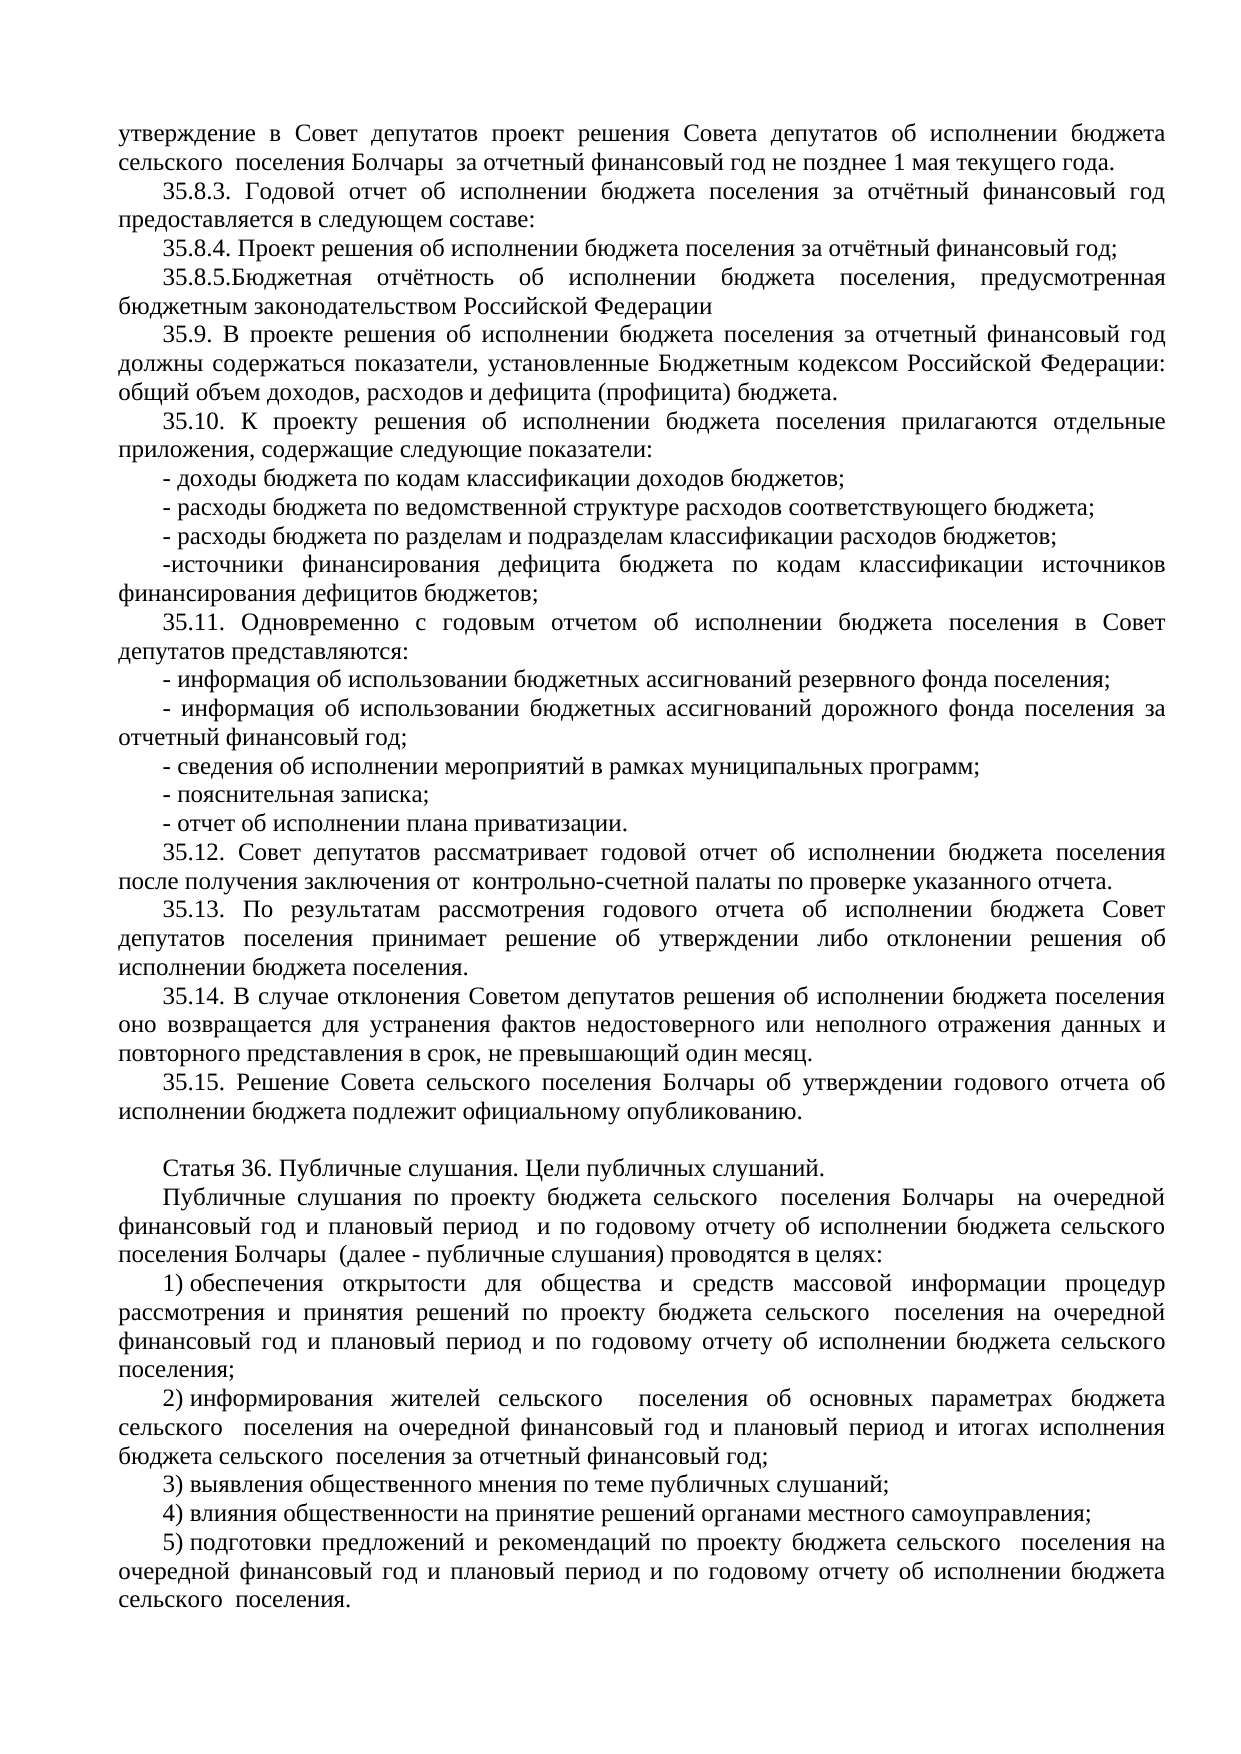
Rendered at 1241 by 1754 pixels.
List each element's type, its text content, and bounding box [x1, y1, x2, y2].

text 35.10. К проекту решения об исполнении бюджета поселения прилагаются отдельные приложения, содержащие следующие показатели: [118, 406, 1167, 463]
text 3) выявления общественного мнения по теме публичных слушаний; [118, 1469, 1167, 1498]
text - отчет об исполнении плана приватизации. [118, 808, 1167, 837]
text 35.14. В случае отклонения Советом депутатов решения об исполнении бюджета поселения оно возвращается для устранения фактов недостоверного или неполного отражения данных и повторного представления в срок, не превышающий один месяц. [118, 981, 1167, 1067]
text 35.15. Решение Совета сельского поселения Болчары об утверждении годового отчета об исполнении бюджета подлежит официальному опубликованию. [118, 1067, 1167, 1124]
text - информация об использовании бюджетных ассигнований резервного фонда поселения; [118, 664, 1167, 693]
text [118, 118, 1167, 176]
text 1) обеспечения открытости для общества и средств массовой информации процедур рассмотрения и принятия решений по проекту бюджета сельского поселения на очередной финансовый год и плановый период и по годовому отчету об исполнении бюджета сельского поселения; [118, 1268, 1167, 1383]
text 35.11. Одновременно с годовым отчетом об исполнении бюджета поселения в Совет депутатов представляются: [118, 607, 1167, 664]
text - пояснительная записка; [118, 779, 1167, 808]
text - расходы бюджета по ведомственной структуре расходов соответствующего бюджета; [118, 492, 1167, 521]
text - информация об использовании бюджетных ассигнований дорожного фонда поселения за отчетный финансовый год; [118, 693, 1167, 751]
text 35.9. В проекте решения об исполнении бюджета поселения за отчетный финансовый год должны содержаться показатели, установленные Бюджетным кодексом Российской Федерации: общий объем доходов, расходов и дефицита (профицита) бюджета. [118, 319, 1167, 406]
text - расходы бюджета по разделам и подразделам классификации расходов бюджетов; [118, 521, 1167, 549]
text 35.8.3. Годовой отчет об исполнении бюджета поселения за отчётный финансовый год предоставляется в следующем составе: [118, 176, 1167, 233]
text 35.8.4. Проект решения об исполнении бюджета поселения за отчётный финансовый год; [118, 233, 1167, 262]
text - доходы бюджета по кодам классификации доходов бюджетов; [118, 463, 1167, 492]
text 35.13. По результатам рассмотрения годового отчета об исполнении бюджета Совет депутатов поселения принимает решение об утверждении либо отклонении решения об исполнении бюджета поселения. [118, 894, 1167, 981]
text 35.8.5.Бюджетная отчётность об исполнении бюджета поселения, предусмотренная бюджетным законодательством Российской Федерации [118, 262, 1167, 319]
text Публичные слушания по проекту бюджета сельского поселения Болчары на очередной финансовый год и плановый период и по годовому отчету об исполнении бюджета сельского поселения Болчары (далее - публичные слушания) проводятся в целях: [118, 1182, 1167, 1268]
text 4) влияния общественности на принятие решений органами местного самоуправления; [118, 1498, 1167, 1527]
text - сведения об исполнении мероприятий в рамках муниципальных программ; [118, 751, 1167, 779]
text 2) информирования жителей сельского поселения об основных параметрах бюджета сельского поселения на очередной финансовый год и плановый период и итогах исполнения бюджета сельского поселения за отчетный финансовый год; [118, 1383, 1167, 1469]
text 5) подготовки предложений и рекомендаций по проекту бюджета сельского поселения на очередной финансовый год и плановый период и по годовому отчету об исполнении бюджета сельского поселения. [118, 1527, 1167, 1613]
text Статья 36. Публичные слушания. Цели публичных слушаний. [118, 1153, 1167, 1182]
text 35.12. Совет депутатов рассматривает годовой отчет об исполнении бюджета поселения после получения заключения от контрольно-счетной палаты по проверке указанного отчета. [118, 837, 1167, 894]
text -источники финансирования дефицита бюджета по кодам классификации источников финансирования дефицитов бюджетов; [118, 549, 1167, 607]
